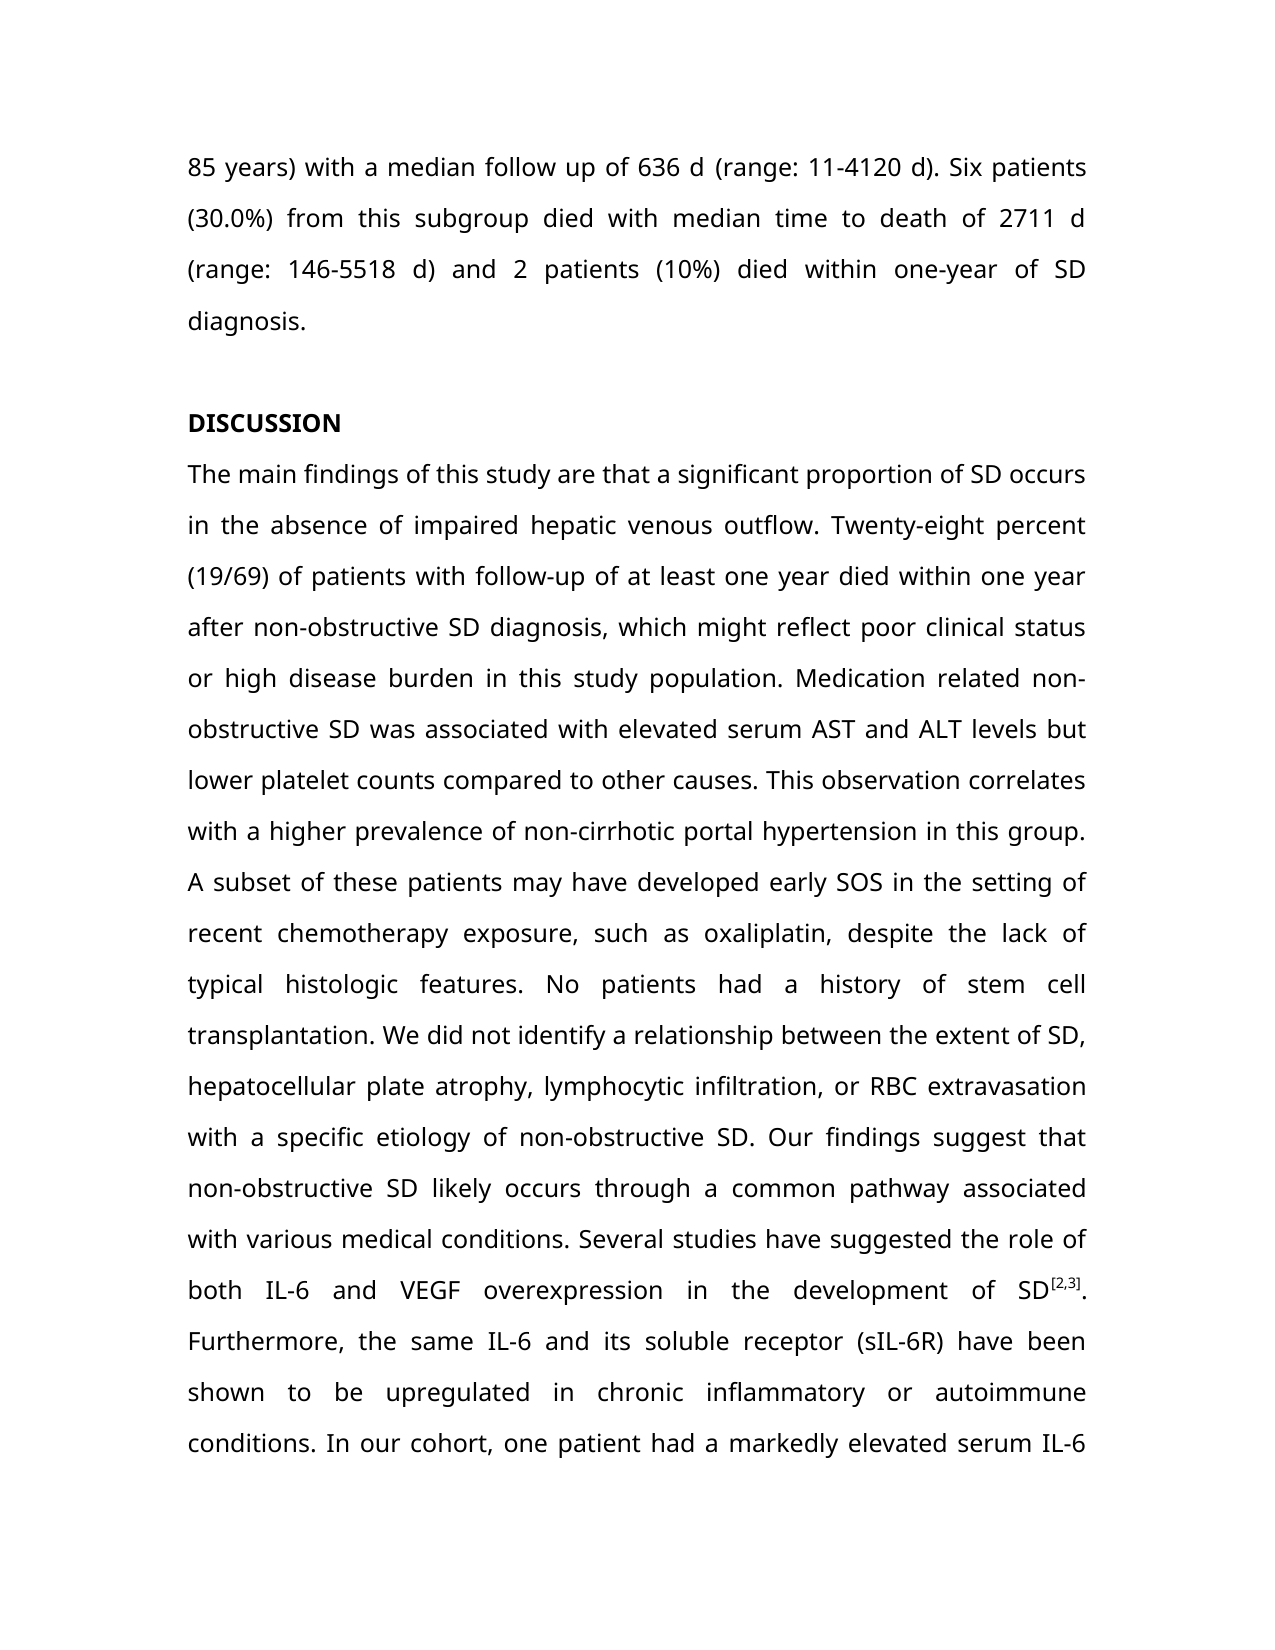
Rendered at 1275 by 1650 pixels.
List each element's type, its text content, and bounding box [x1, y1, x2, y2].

text DISCUSSION [187, 405, 1087, 439]
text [187, 456, 1087, 1460]
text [187, 150, 1087, 337]
